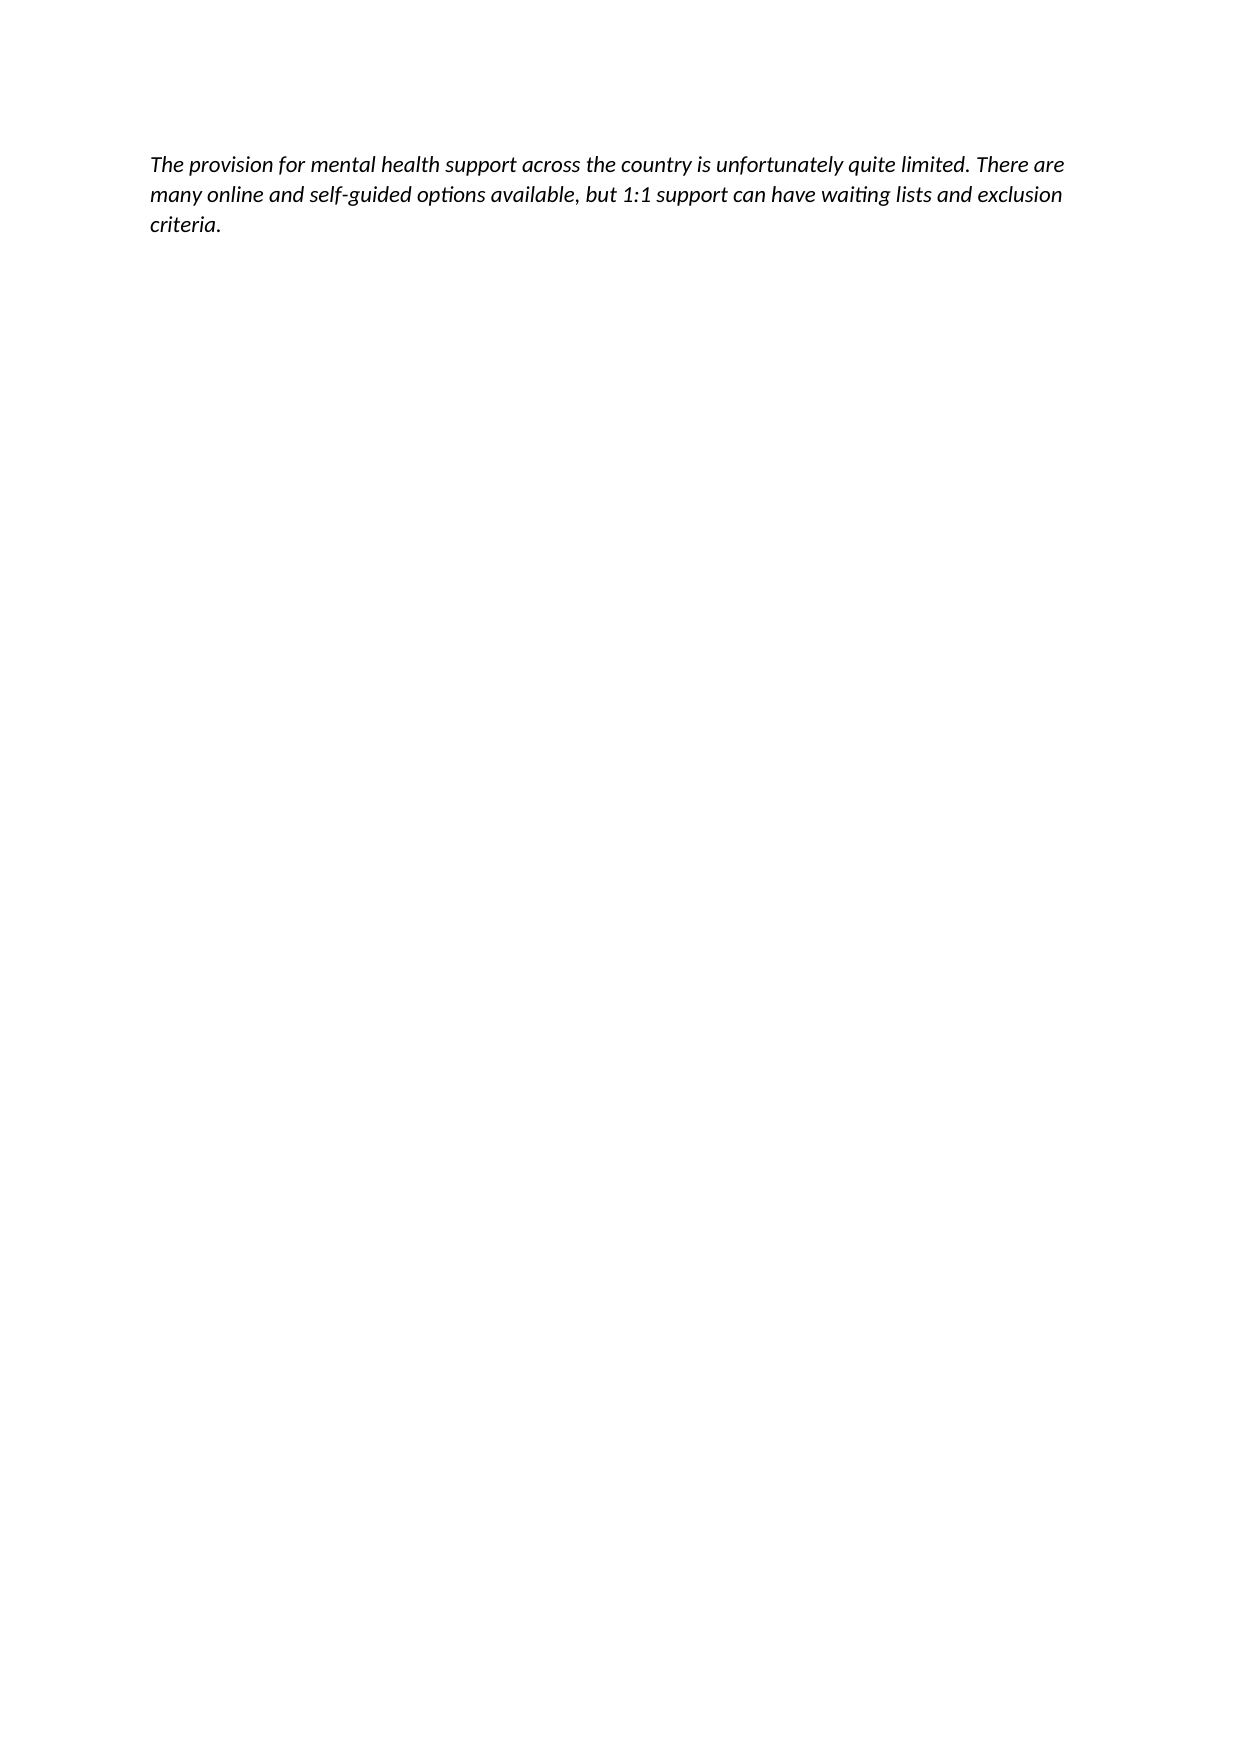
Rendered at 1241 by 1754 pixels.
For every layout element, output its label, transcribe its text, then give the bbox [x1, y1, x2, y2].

text The provision for mental health support across the country is unfortunately quite limited. There are many online and self-guided options available, but 1:1 support can have waiting lists and exclusion criteria. [150, 150, 1090, 238]
